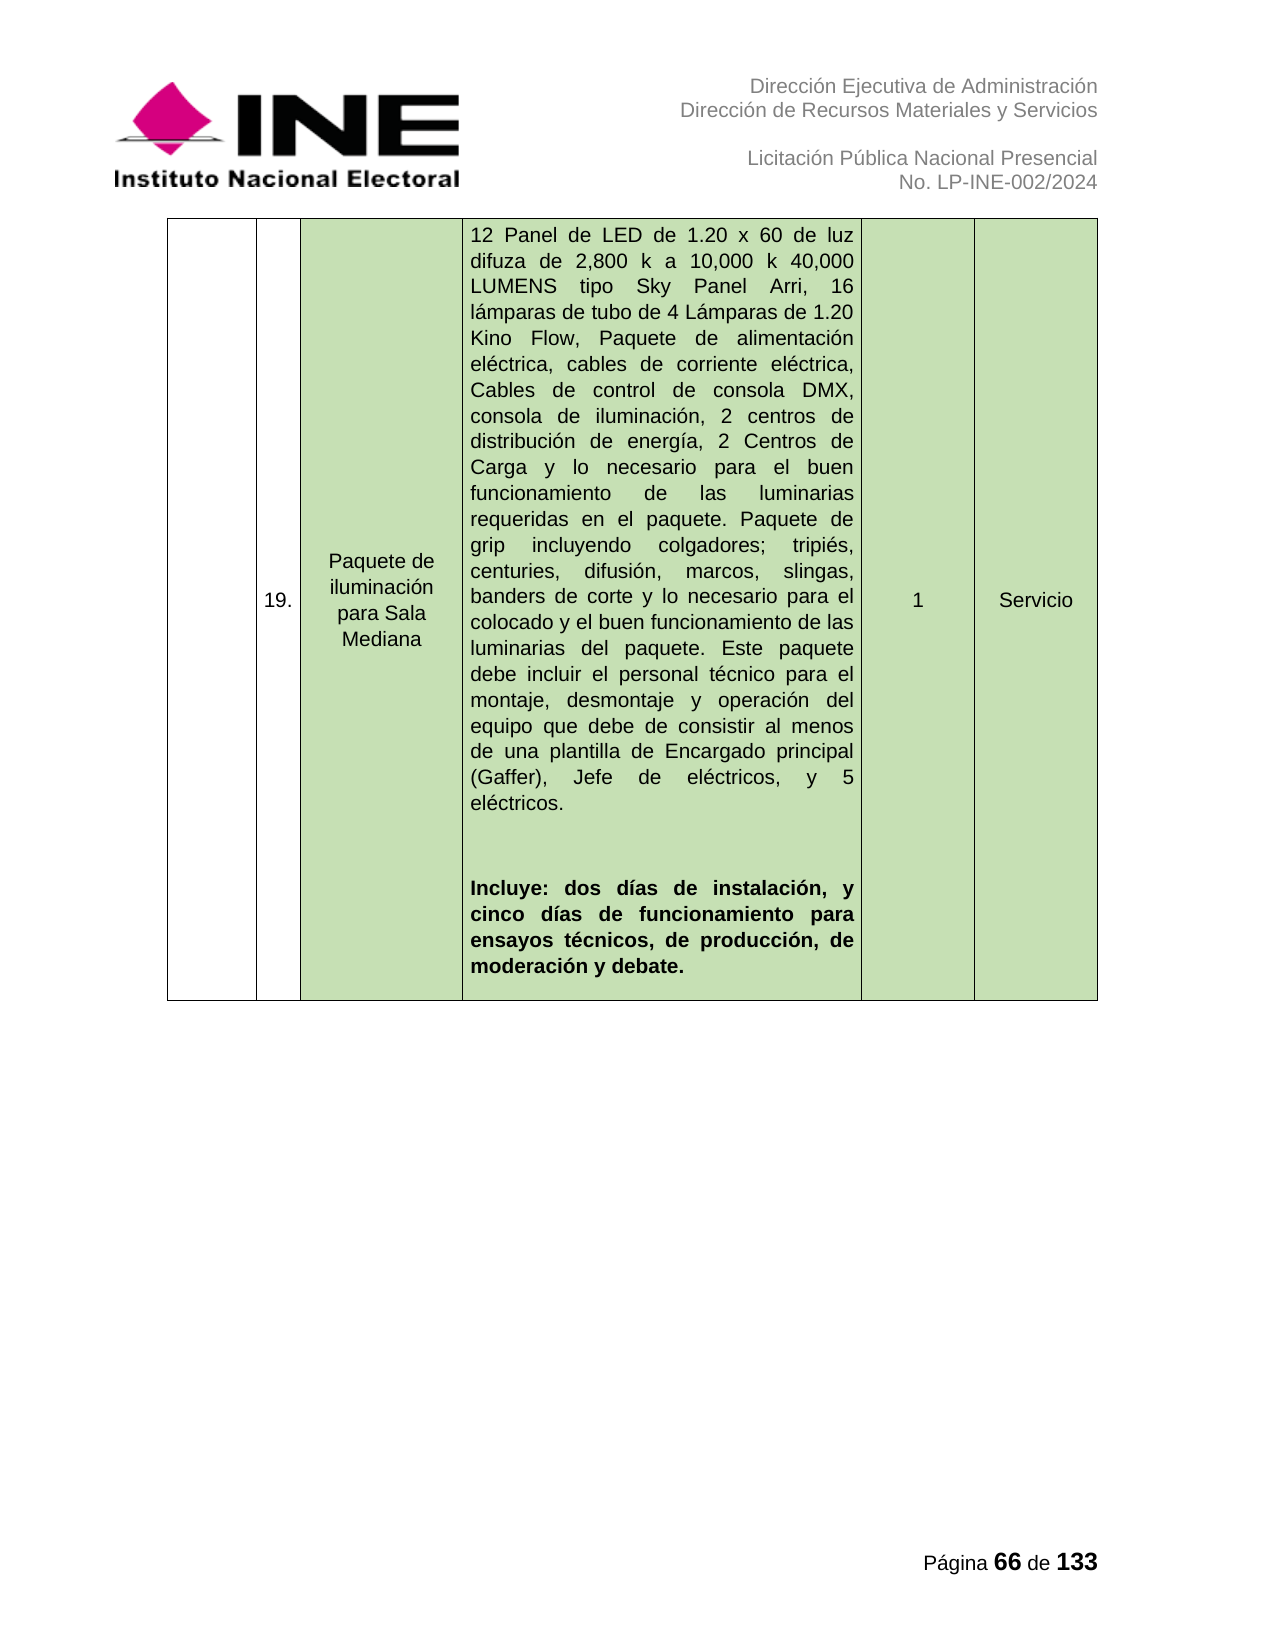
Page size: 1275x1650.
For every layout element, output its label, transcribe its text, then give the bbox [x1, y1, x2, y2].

table_cell Paquete de iluminación para Sala Mediana [301, 219, 462, 1000]
table_cell Servicio [975, 219, 1097, 1000]
table_cell 1 [862, 219, 974, 1000]
table_cell 19. [257, 219, 300, 1000]
table_cell 12 Panel de LED de 1.20 x 60 de luz difuza de 2,800 k a 10,000 k 40,000 LUMENS tipo Sky Panel Arri, 16 lámparas de tubo de 4 Lámparas de 1.20 Kino Flow, Paquete de alimentación eléctrica, cables de corriente eléctrica, Cables de control de consola DMX, consola de iluminación, 2 centros de distribución de energía, 2 Centros de Carga y lo necesario para el buen funcionamiento de las luminarias requeridas en el paquete. Paquete de grip incluyendo colgadores; tripiés, centuries, difusión, marcos, slingas, banders de corte y lo necesario para el colocado y el buen funcionamiento de las luminarias del paquete. Este paquete debe incluir el personal técnico para el montaje, desmontaje y operación del equipo que debe de consistir al menos de una plantilla de Encargado principal (Gaffer), Jefe de eléctricos, y 5 eléctricos. Incluye: dos días de instalación, y cinco días de funcionamiento para ensayos técnicos, de producción, de moderación y debate. [463, 219, 861, 1000]
picture [115, 82, 459, 187]
